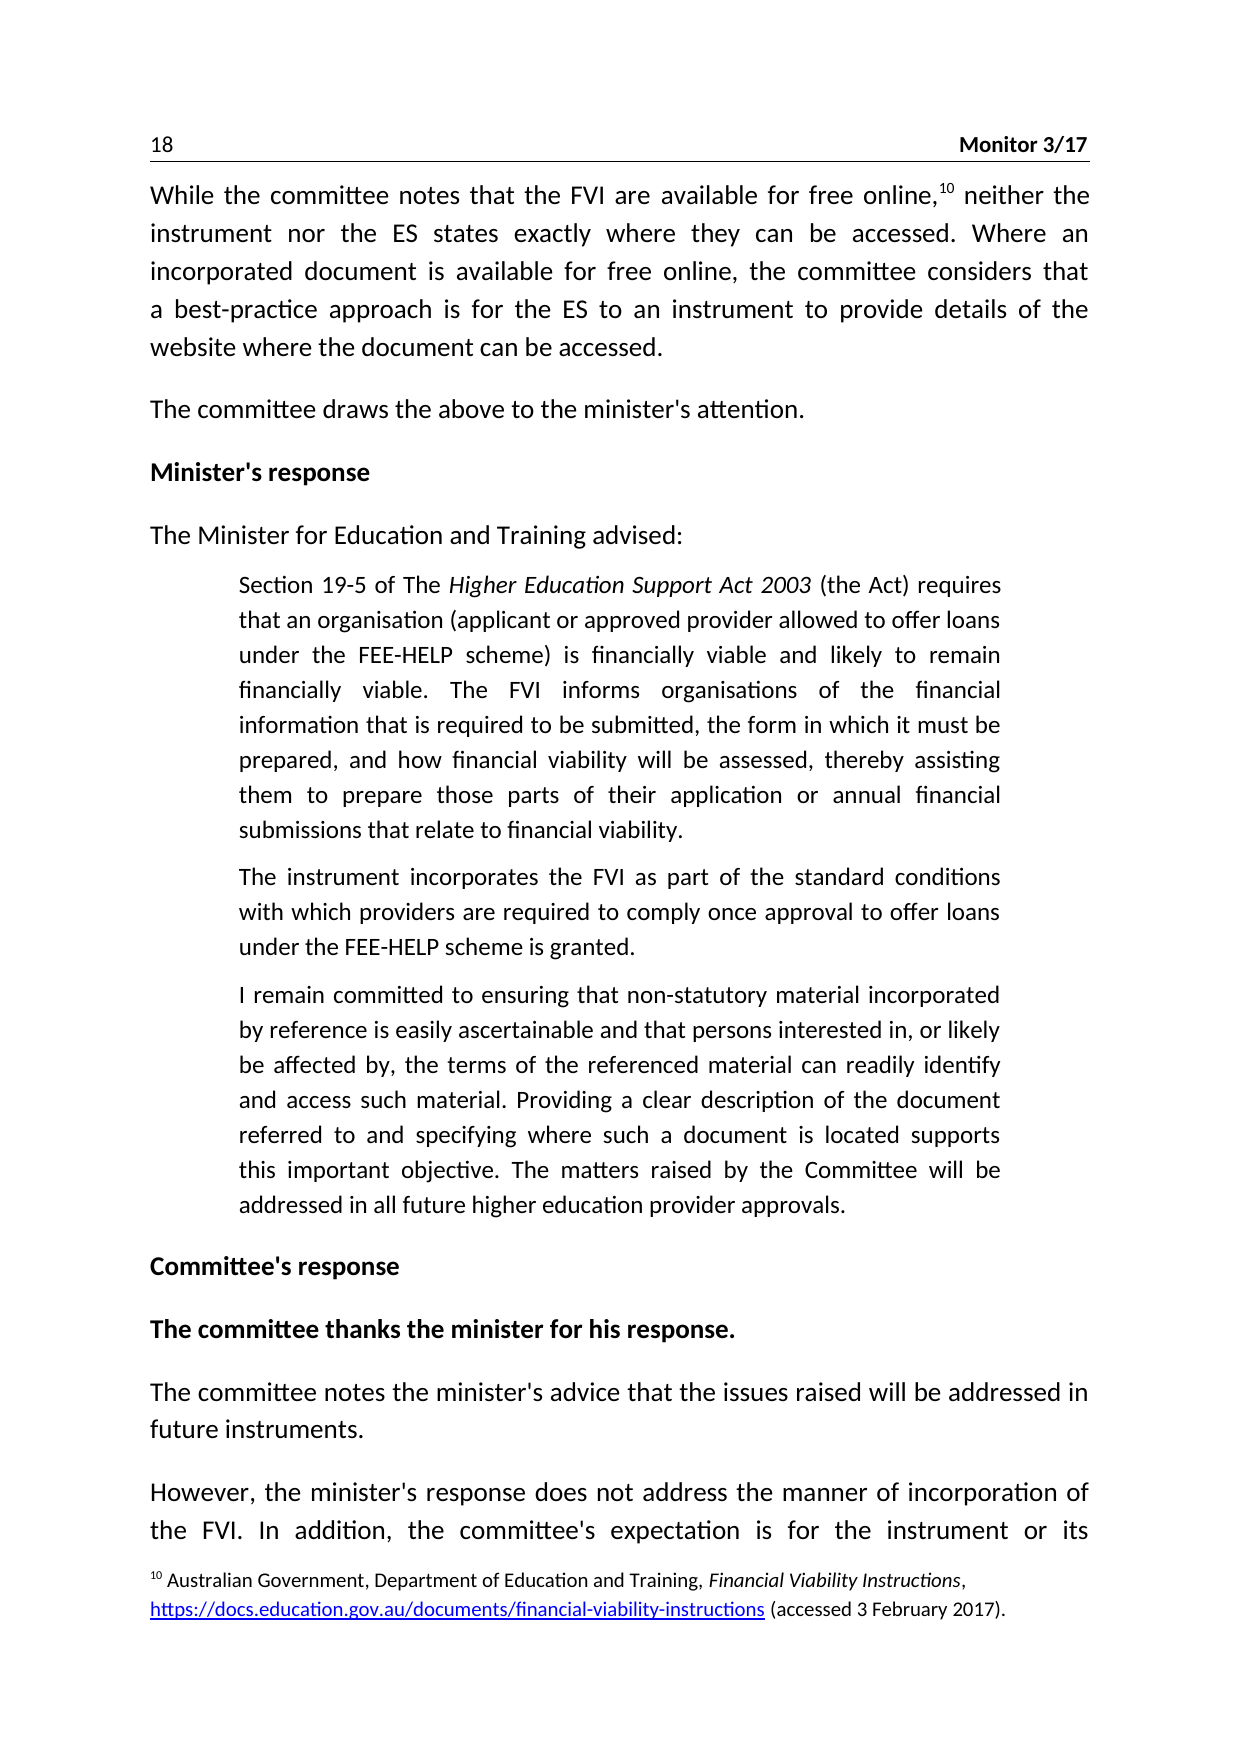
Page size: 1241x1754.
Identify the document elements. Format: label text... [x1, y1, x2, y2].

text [150, 1476, 1090, 1547]
text The committee notes the minister's advice that the issues raised will be addressed in future instruments. [150, 1375, 1090, 1446]
text Committee's response [150, 1249, 1090, 1282]
text Minister's response [150, 456, 1090, 489]
text The committee draws the above to the minister's attention. [150, 393, 1090, 426]
text Section 19-5 of The Higher Education Support Act 2003 (the Act) requires that an organisation (applicant or approved provider allowed to offer loans under the FEE-HELP scheme) is financially viable and likely to remain financially viable. The FVI informs organisations of the financial information that is required to be submitted, the form in which it must be prepared, and how financial viability will be assessed, thereby assisting them to prepare those parts of their application or annual financial submissions that relate to financial viability. [239, 569, 1002, 844]
text The instrument incorporates the FVI as part of the standard conditions with which providers are required to comply once approval to offer loans under the FEE-HELP scheme is granted. [239, 861, 1002, 962]
text The Minister for Education and Training advised: [150, 518, 1090, 552]
text I remain committed to ensuring that non-statutory material incorporated by reference is easily ascertainable and that persons interested in, or likely be affected by, the terms of the referenced material can readily identify and access such material. Providing a clear description of the document referred to and specifying where such a document is located supports this important objective. The matters raised by the Committee will be addressed in all future higher education provider approvals. [239, 979, 1002, 1219]
text The committee thanks the minister for his response. [150, 1312, 1090, 1345]
text While the committee notes that the FVI are available for free online, neither the instrument nor the ES states exactly where they can be accessed. Where an incorporated document is available for free online, the committee considers that a best-practice approach is for the ES to an instrument to provide details of the website where the document can be accessed. [150, 178, 1090, 363]
